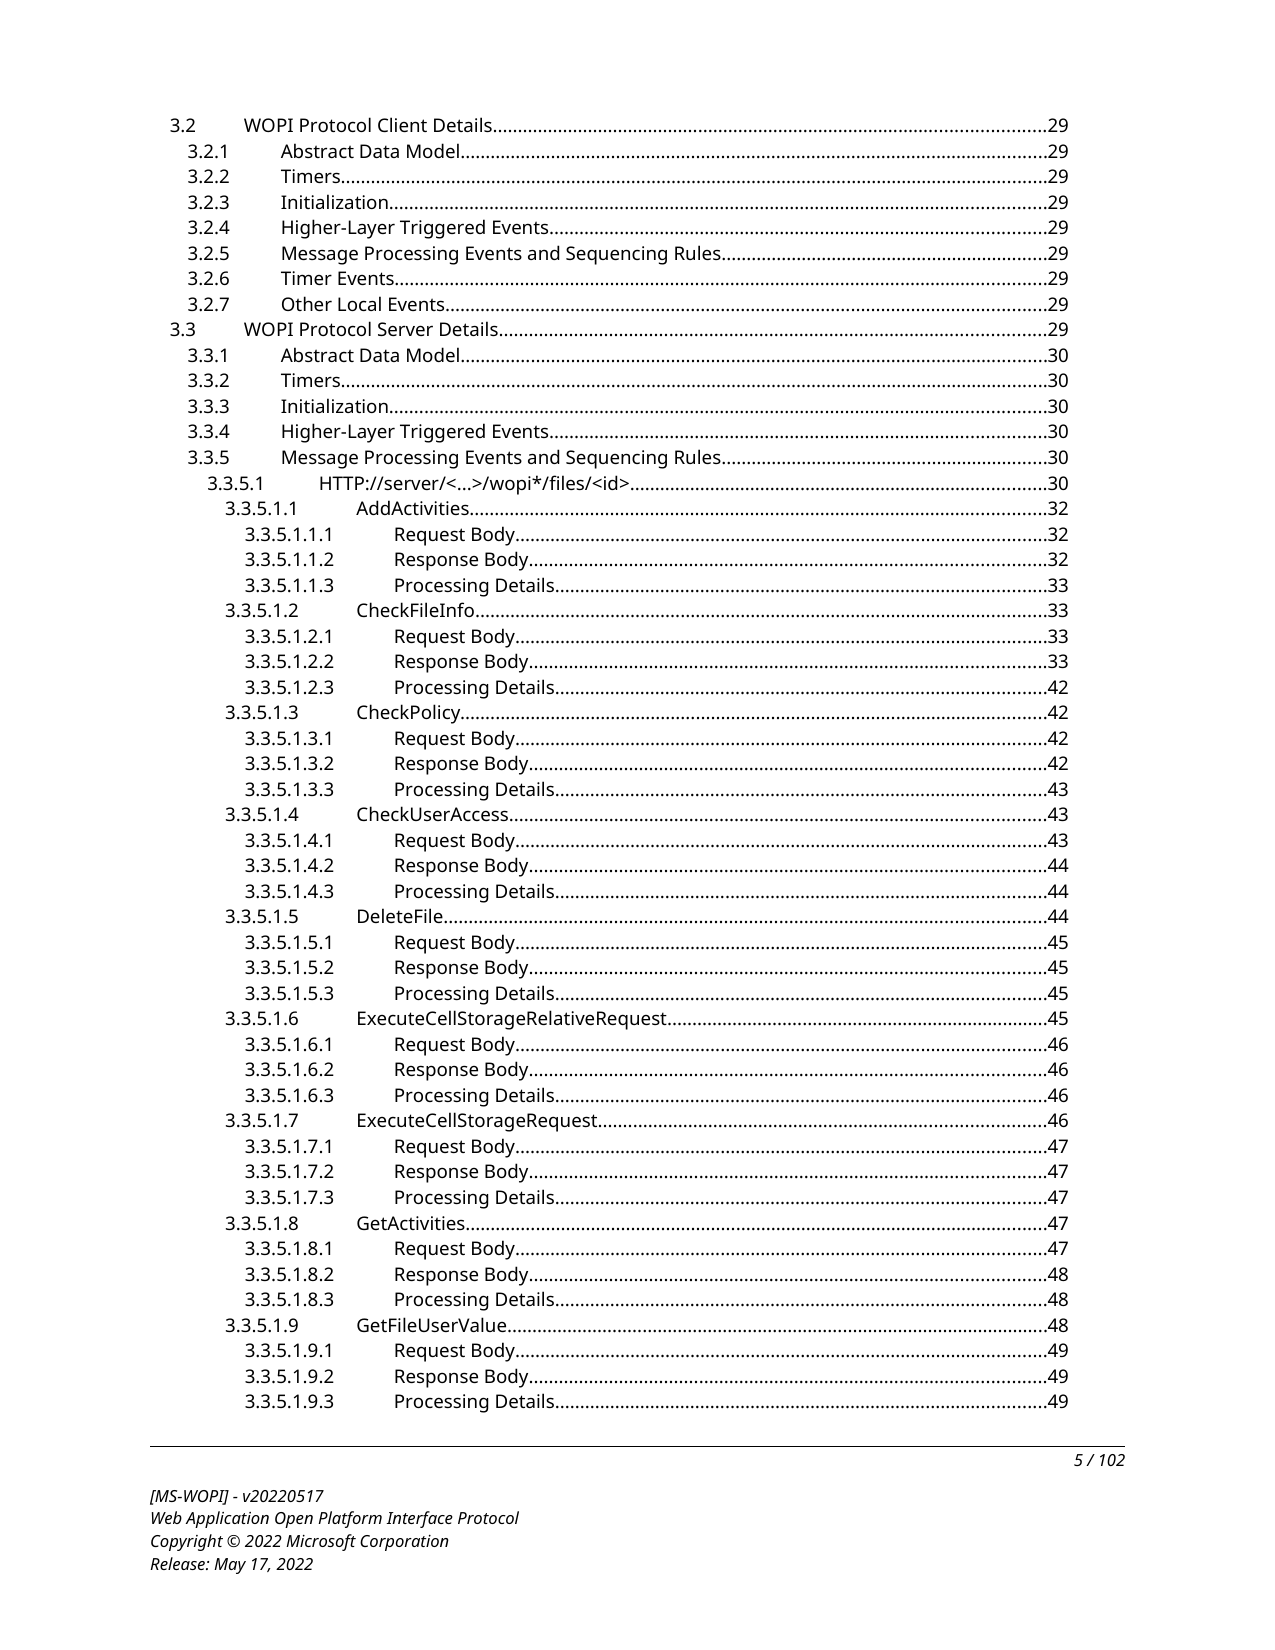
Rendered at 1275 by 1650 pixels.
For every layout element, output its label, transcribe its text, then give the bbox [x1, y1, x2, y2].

text 3.3.5.1.6.3 Processing Details 46 [244, 1082, 1078, 1108]
text 3.3.5.1.8.3 Processing Details 48 [244, 1286, 1078, 1312]
text 3.3.5.1.7.3 Processing Details 47 [244, 1184, 1078, 1210]
text 3.3.5.1.4.1 Request Body 43 [244, 827, 1078, 853]
text 3.3.5.1.5.1 Request Body 45 [244, 929, 1078, 955]
text 3.3.5.1.4 CheckUserAccess 43 [225, 802, 1078, 827]
text 3.3.5.1.8.2 Response Body 48 [244, 1261, 1078, 1286]
text 3.2.1 Abstract Data Model 29 [187, 138, 1078, 163]
text 3.3.5.1.6.2 Response Body 46 [244, 1057, 1078, 1082]
text 3.2 WOPI Protocol Client Details 29 [169, 112, 1078, 138]
text 3.3.1 Abstract Data Model 30 [187, 342, 1078, 368]
text 3.3.5.1.8 GetActivities 47 [225, 1210, 1078, 1235]
text 3.3.5.1.1.1 Request Body 32 [244, 521, 1078, 546]
text 3.3.5.1.5 DeleteFile 44 [225, 904, 1078, 929]
text 3.3.3 Initialization 30 [187, 393, 1078, 419]
text 3.3.5.1.3.1 Request Body 42 [244, 725, 1078, 751]
text 3.3.5.1.2.1 Request Body 33 [244, 623, 1078, 648]
text 3.3.5 Message Processing Events and Sequencing Rules 30 [187, 444, 1078, 470]
text 3.2.7 Other Local Events 29 [187, 291, 1078, 317]
text 3.2.2 Timers 29 [187, 163, 1078, 189]
text 3.3.5.1.9.2 Response Body 49 [244, 1363, 1078, 1388]
text 3.3.5.1.2 CheckFileInfo 33 [225, 597, 1078, 623]
text 3.3.5.1.2.3 Processing Details 42 [244, 674, 1078, 699]
text 3.3.5.1.3.3 Processing Details 43 [244, 776, 1078, 802]
text 3.3.5.1.1.2 Response Body 32 [244, 546, 1078, 572]
text 3.2.5 Message Processing Events and Sequencing Rules 29 [187, 240, 1078, 266]
text 3.2.3 Initialization 29 [187, 189, 1078, 214]
text 3.3.5.1.8.1 Request Body 47 [244, 1235, 1078, 1261]
text 3.3.5.1.1 AddActivities 32 [225, 495, 1078, 521]
text 3.3.5.1.9 GetFileUserValue 48 [225, 1312, 1078, 1337]
text 3.3.5.1.3 CheckPolicy 42 [225, 699, 1078, 725]
text 3.3.5.1.9.3 Processing Details 49 [244, 1388, 1078, 1414]
text 3.3.5.1.7.2 Response Body 47 [244, 1159, 1078, 1184]
text 3.3.5.1.4.2 Response Body 44 [244, 853, 1078, 878]
text 3.2.6 Timer Events 29 [187, 266, 1078, 291]
text 3.3.5.1 HTTP://server/<...>/wopi*/files/<id> 30 [207, 470, 1078, 495]
text 3.3.2 Timers 30 [187, 368, 1078, 393]
text 3.3.5.1.9.1 Request Body 49 [244, 1337, 1078, 1363]
text 3.3.5.1.4.3 Processing Details 44 [244, 878, 1078, 904]
text 3.3.5.1.7 ExecuteCellStorageRequest 46 [225, 1108, 1078, 1133]
text 3.3.5.1.1.3 Processing Details 33 [244, 572, 1078, 597]
text 3.3 WOPI Protocol Server Details 29 [169, 317, 1078, 342]
text 3.3.4 Higher-Layer Triggered Events 30 [187, 419, 1078, 444]
text 3.3.5.1.6.1 Request Body 46 [244, 1031, 1078, 1057]
text 3.2.4 Higher-Layer Triggered Events 29 [187, 214, 1078, 240]
text 3.3.5.1.7.1 Request Body 47 [244, 1133, 1078, 1159]
text 3.3.5.1.5.2 Response Body 45 [244, 955, 1078, 980]
text 3.3.5.1.3.2 Response Body 42 [244, 751, 1078, 776]
text 3.3.5.1.6 ExecuteCellStorageRelativeRequest 45 [225, 1006, 1078, 1031]
text 3.3.5.1.5.3 Processing Details 45 [244, 980, 1078, 1006]
text 3.3.5.1.2.2 Response Body 33 [244, 648, 1078, 674]
